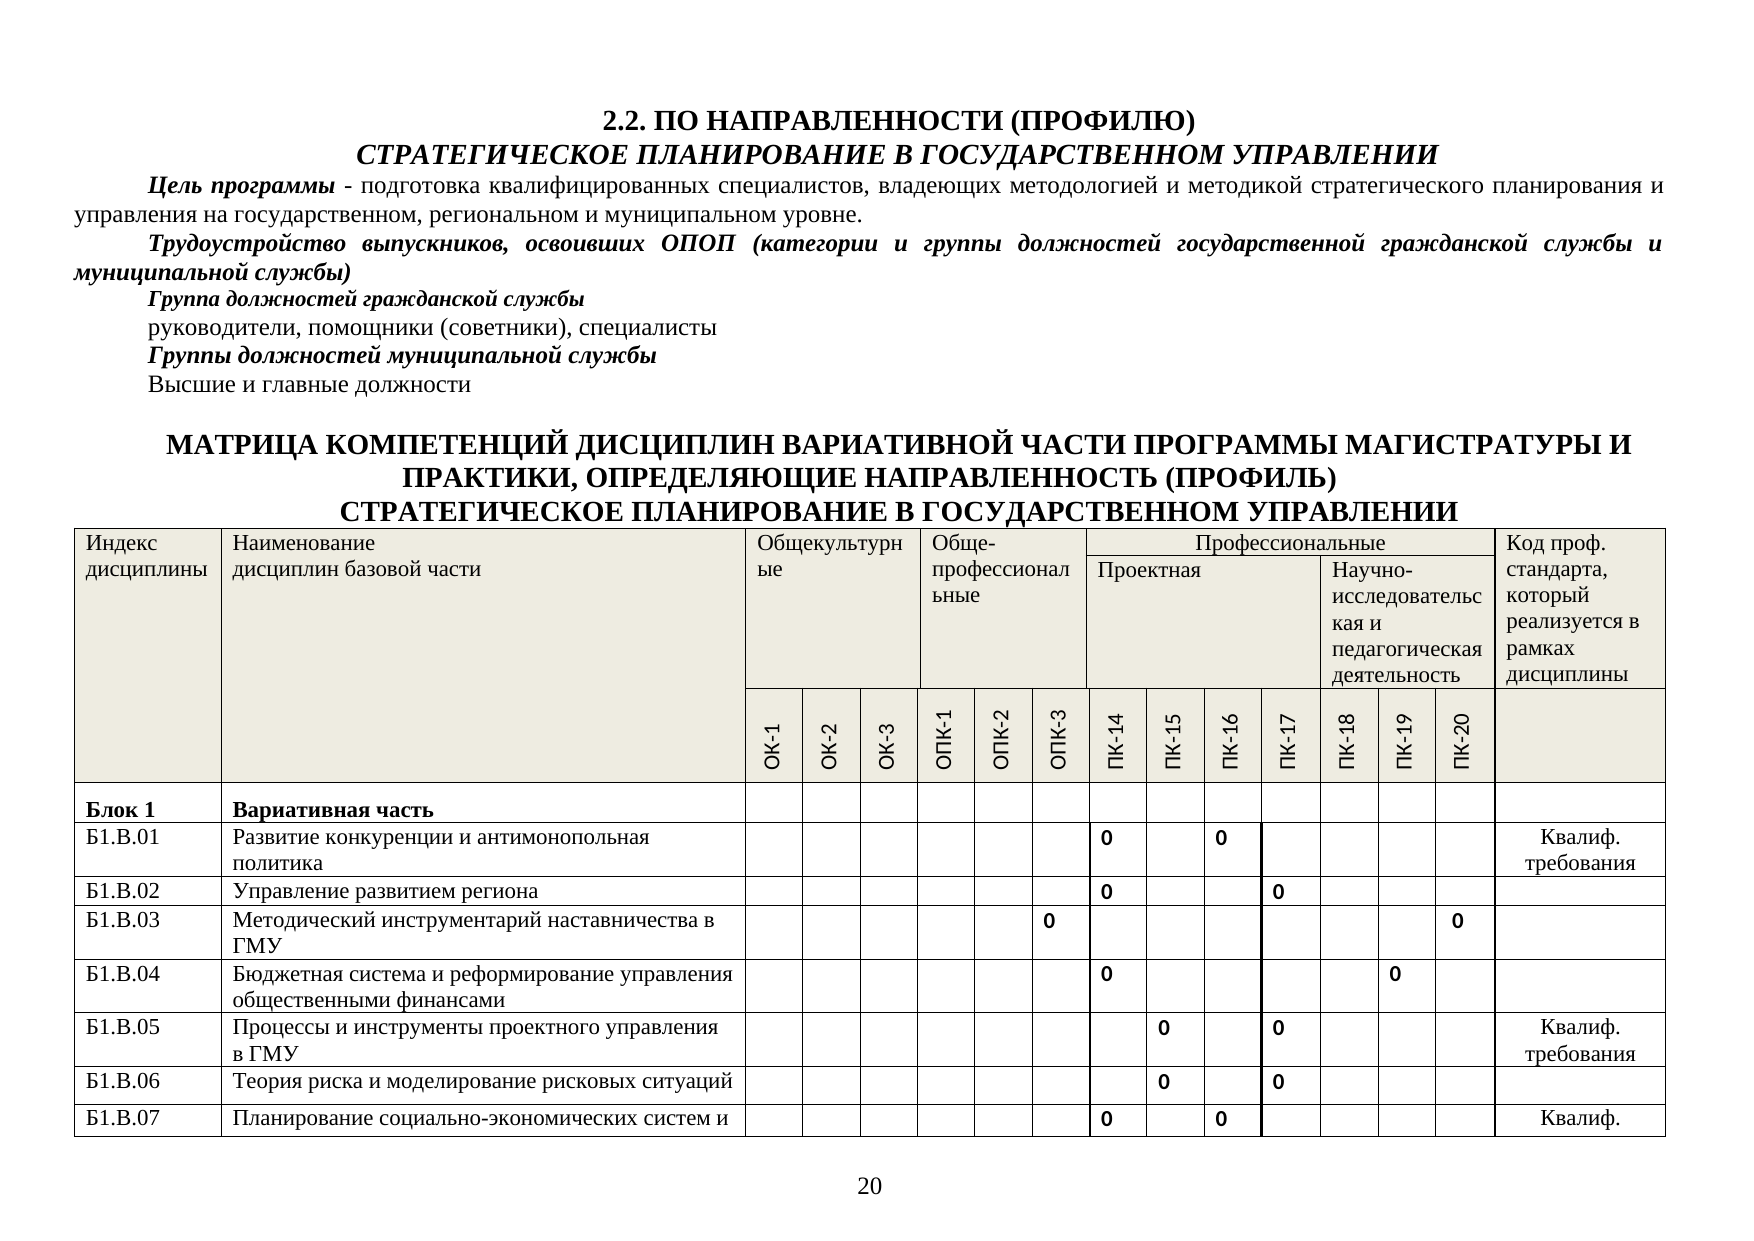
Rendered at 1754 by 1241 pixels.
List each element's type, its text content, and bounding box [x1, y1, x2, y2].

text Группа должностей гражданской службы [74, 286, 1665, 312]
table_cell [1091, 1013, 1146, 1066]
table_cell [861, 823, 917, 876]
table_cell [1321, 783, 1378, 822]
table_cell [1147, 960, 1204, 1012]
table_cell Бюджетная система и реформирование управления общественными финансами [222, 960, 745, 1012]
table_cell [1147, 783, 1204, 822]
table_cell ПК-18 [1321, 689, 1378, 782]
table_cell [1263, 960, 1320, 1012]
table_cell [1205, 1013, 1260, 1066]
table_cell 0 [1379, 960, 1435, 1012]
table_cell [861, 877, 917, 905]
table_cell [975, 823, 1032, 876]
table_cell [1379, 823, 1435, 876]
table_cell [746, 1067, 802, 1103]
table_cell [1321, 906, 1378, 958]
table_cell [803, 877, 860, 905]
table_cell [861, 1105, 917, 1136]
table_cell [1205, 783, 1261, 822]
table_cell [1147, 877, 1204, 905]
table_cell [1033, 783, 1089, 822]
table_cell 0 [1147, 1067, 1204, 1103]
table_cell [1147, 906, 1204, 958]
table_cell [1321, 823, 1378, 876]
table_header Общекультурные [746, 529, 920, 688]
table_cell [1205, 1067, 1260, 1103]
table_cell [1033, 877, 1089, 905]
table_cell 0 [1091, 823, 1146, 876]
table_cell Проектная [1087, 556, 1320, 688]
table_cell [1033, 1013, 1089, 1066]
table_cell 0 [1436, 906, 1494, 958]
table_cell [1436, 1067, 1494, 1103]
table_header Обще-профессиональные [921, 529, 1086, 688]
table_cell [1436, 783, 1494, 822]
table_cell [975, 1013, 1032, 1066]
table_cell Квалиф. требования [1496, 823, 1665, 876]
table_cell [1321, 960, 1378, 1012]
table_cell [1436, 823, 1494, 876]
table_cell 0 [1263, 1067, 1320, 1103]
table_cell [1436, 960, 1494, 1012]
table_cell ОК-2 [803, 689, 860, 782]
table_cell [1091, 1067, 1146, 1103]
table_cell [1379, 1013, 1435, 1066]
table_cell Управление развитием региона [222, 877, 745, 905]
table_cell [1205, 877, 1260, 905]
table_cell [1147, 823, 1204, 876]
table_cell [1090, 783, 1146, 822]
table_cell [918, 906, 974, 958]
table_cell Квалиф. требования [1496, 1105, 1665, 1136]
table_cell [918, 1013, 974, 1066]
table_cell [1379, 877, 1435, 905]
table_cell Б1.В.07 [75, 1105, 221, 1136]
table_cell [1496, 877, 1665, 905]
table_cell Методический инструментарий наставничества в ГМУ [222, 906, 745, 958]
table_cell [803, 906, 860, 958]
table_cell ПК-16 [1205, 689, 1261, 782]
table_cell [1379, 906, 1435, 958]
table_cell 0 [1033, 906, 1089, 958]
table_cell [1263, 906, 1320, 958]
table_cell Планирование социально-экономических систем и процессов [222, 1105, 745, 1136]
table_cell [803, 823, 860, 876]
table_cell [975, 1105, 1032, 1136]
table_cell ОК-3 [861, 689, 917, 782]
table_header Наименование дисциплин базовой части [222, 529, 745, 782]
table_cell [1379, 1105, 1435, 1136]
table_cell [1321, 1105, 1378, 1136]
table_header Код проф. стандарта, который реализуется в рамках дисциплины [1496, 529, 1665, 688]
table_cell [1205, 906, 1260, 958]
table_cell [746, 823, 802, 876]
table_cell ОПК-1 [918, 689, 974, 782]
table_cell [1033, 1067, 1089, 1103]
text Трудоустройство выпускников, освоивших ОПОП (категории и группы должностей государственной гражданской службы и муниципальной службы) [74, 228, 1665, 286]
table_cell [861, 1067, 917, 1103]
table_cell Научно-исследовательская и педагогическая деятельность [1321, 556, 1494, 688]
list СТРАТЕГИЧЕСКОЕ ПЛАНИРОВАНИЕ В ГОСУДАРСТВЕННОМ УПРАВЛЕНИИ [74, 137, 1665, 171]
table_cell [1436, 877, 1494, 905]
table_cell [1496, 960, 1665, 1012]
table_cell [1147, 1105, 1204, 1136]
table_cell [1263, 823, 1320, 876]
table_cell [918, 877, 974, 905]
table_cell [1496, 783, 1665, 822]
table_cell [746, 960, 802, 1012]
table_cell 0 [1205, 1105, 1260, 1136]
table_cell Теория риска и моделирование рисковых ситуаций [222, 1067, 745, 1103]
table_cell Б1.В.02 [75, 877, 221, 905]
text руководители, помощники (советники), специалисты [74, 312, 1665, 341]
table_cell Б1.В.03 [75, 906, 221, 958]
table_cell [746, 906, 802, 958]
table_cell [1321, 877, 1378, 905]
table_cell [1262, 783, 1320, 822]
table_cell ПК-15 [1147, 689, 1204, 782]
table_cell [1321, 1013, 1378, 1066]
table_cell 0 [1205, 823, 1260, 876]
table_cell [861, 960, 917, 1012]
list СТРАТЕГИЧЕСКОЕ ПЛАНИРОВАНИЕ В ГОСУДАРСТВЕННОМ УПРАВЛЕНИИ [74, 494, 1665, 527]
table_cell ОПК-2 [975, 689, 1032, 782]
table_cell [1496, 689, 1665, 782]
table_cell Б1.В.01 [75, 823, 221, 876]
table_cell Б1.В.05 [75, 1013, 221, 1066]
table_cell [803, 960, 860, 1012]
table_cell [746, 1105, 802, 1136]
table_cell [1033, 1105, 1089, 1136]
table_cell ОК-1 [746, 689, 802, 782]
table_cell [861, 1013, 917, 1066]
table_cell [1379, 1067, 1435, 1103]
table_cell Вариативная часть [222, 783, 745, 822]
table_cell Процессы и инструменты проектного управления в ГМУ [222, 1013, 745, 1066]
table_cell Развитие конкуренции и антимонопольная политика [222, 823, 745, 876]
text Цель программы - подготовка квалифицированных специалистов, владеющих методологией и методикой стратегического планирования и управления на государственном, региональном и муниципальном уровне. [74, 171, 1665, 228]
table_cell Б1.В.06 [75, 1067, 221, 1103]
table_cell [1436, 1013, 1494, 1066]
table_cell ПК-20 [1436, 689, 1494, 782]
table_cell [975, 783, 1032, 822]
table_cell [1263, 1105, 1320, 1136]
table_cell [803, 1013, 860, 1066]
table_cell [975, 960, 1032, 1012]
table_cell [975, 877, 1032, 905]
table_cell [1379, 783, 1435, 822]
table_cell [918, 783, 974, 822]
table_cell [803, 783, 860, 822]
list 2.2. ПО НАПРАВЛЕННОСТИ (ПРОФИЛЮ) [74, 103, 1665, 137]
table_cell [918, 1105, 974, 1136]
table_cell [918, 960, 974, 1012]
table_cell 0 [1263, 877, 1320, 905]
table_cell Б1.В.04 [75, 960, 221, 1012]
table_header Профессиональные [1087, 529, 1494, 555]
list МАТРИЦА КОМПЕТЕНЦИЙ ДИСЦИПЛИН ВАРИАТИВНОЙ ЧАСТИ ПРОГРАММЫ МАГИСТРАТУРЫ И ПРАКТИКИ, ОПРЕДЕЛЯЮЩИЕ НАПРАВЛЕННОСТЬ (ПРОФИЛЬ) [74, 427, 1665, 494]
table_cell [803, 1067, 860, 1103]
table_cell 0 [1091, 1105, 1146, 1136]
table_cell [1033, 823, 1089, 876]
table_cell [1321, 1067, 1378, 1103]
table_cell ПК-14 [1090, 689, 1146, 782]
table_cell [918, 1067, 974, 1103]
table_cell Блок 1 [75, 783, 221, 822]
text Группы должностей муниципальной службы [74, 341, 1665, 369]
table_cell [1496, 906, 1665, 958]
table_cell 0 [1263, 1013, 1320, 1066]
table_cell [746, 1013, 802, 1066]
table_cell [1091, 906, 1146, 958]
table_cell 0 [1091, 960, 1146, 1012]
table_cell 0 [1091, 877, 1146, 905]
table_cell ПК-17 [1262, 689, 1320, 782]
table_cell [975, 1067, 1032, 1103]
table_cell [1033, 960, 1089, 1012]
table_header Индекс дисциплины [75, 529, 221, 782]
table_cell [746, 877, 802, 905]
table_cell [861, 906, 917, 958]
table_cell [803, 1105, 860, 1136]
table_cell [975, 906, 1032, 958]
table_cell ОПК-3 [1033, 689, 1089, 782]
table_cell [1205, 960, 1260, 1012]
table_cell [1496, 1067, 1665, 1103]
table_cell Квалиф. требования [1496, 1013, 1665, 1066]
table_cell [1436, 1105, 1494, 1136]
table_cell [861, 783, 917, 822]
text Высшие и главные должности [74, 369, 1665, 398]
table_cell ПК-19 [1379, 689, 1435, 782]
table_cell [918, 823, 974, 876]
table_cell [746, 783, 802, 822]
table_cell 0 [1147, 1013, 1204, 1066]
